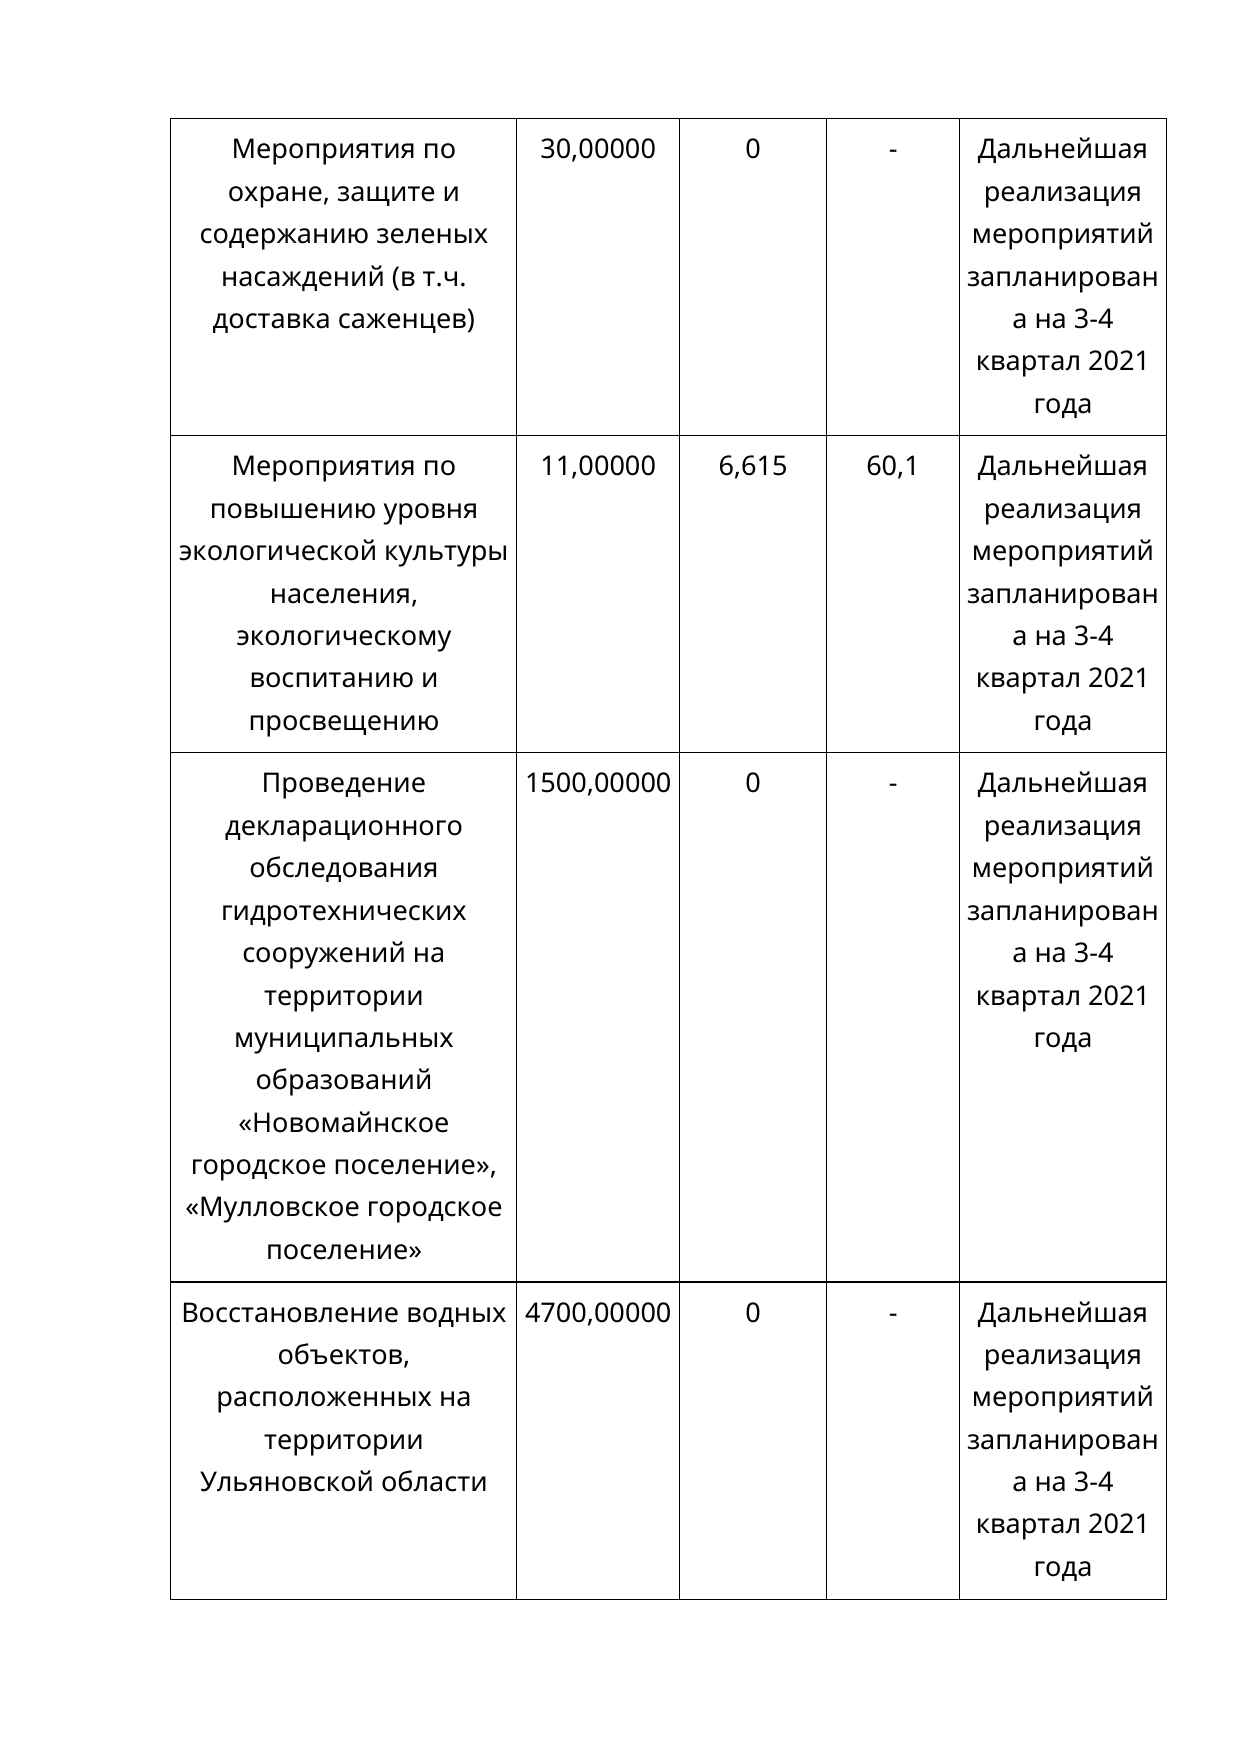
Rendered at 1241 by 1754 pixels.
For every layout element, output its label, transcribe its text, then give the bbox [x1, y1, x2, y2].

table_cell 4700,00000 [517, 1283, 679, 1598]
table_cell Мероприятия по повышению уровня экологической культуры населения, экологическому воспитанию и просвещению [171, 436, 516, 752]
table_cell Проведение декларационного обследования гидротехнических сооружений на территории муниципальных образований «Новомайнское городское поселение», «Мулловское городское поселение» [171, 753, 516, 1281]
table_cell 0 [680, 119, 826, 435]
table_cell 11,00000 [517, 436, 679, 752]
table_cell 0 [680, 753, 826, 1281]
table_cell Дальнейшая реализация мероприятий запланирована на 3-4 квартал 2021 года [960, 753, 1166, 1281]
table_cell Дальнейшая реализация мероприятий запланирована на 3-4 квартал 2021 года [960, 436, 1166, 752]
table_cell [960, 1283, 1166, 1598]
table_cell - [827, 119, 959, 435]
table_cell Восстановление водных объектов, расположенных на территории Ульяновской области [171, 1283, 516, 1598]
table_cell 0 [680, 1283, 826, 1598]
table_cell 1500,00000 [517, 753, 679, 1281]
table_cell 60,1 [827, 436, 959, 752]
table_cell Мероприятия по охране, защите и содержанию зеленых насаждений (в т.ч. доставка саженцев) [171, 119, 516, 435]
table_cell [960, 119, 1166, 435]
table_cell - [827, 1283, 959, 1598]
table_cell 6,615 [680, 436, 826, 752]
table_cell - [827, 753, 959, 1281]
table_cell 30,00000 [517, 119, 679, 435]
